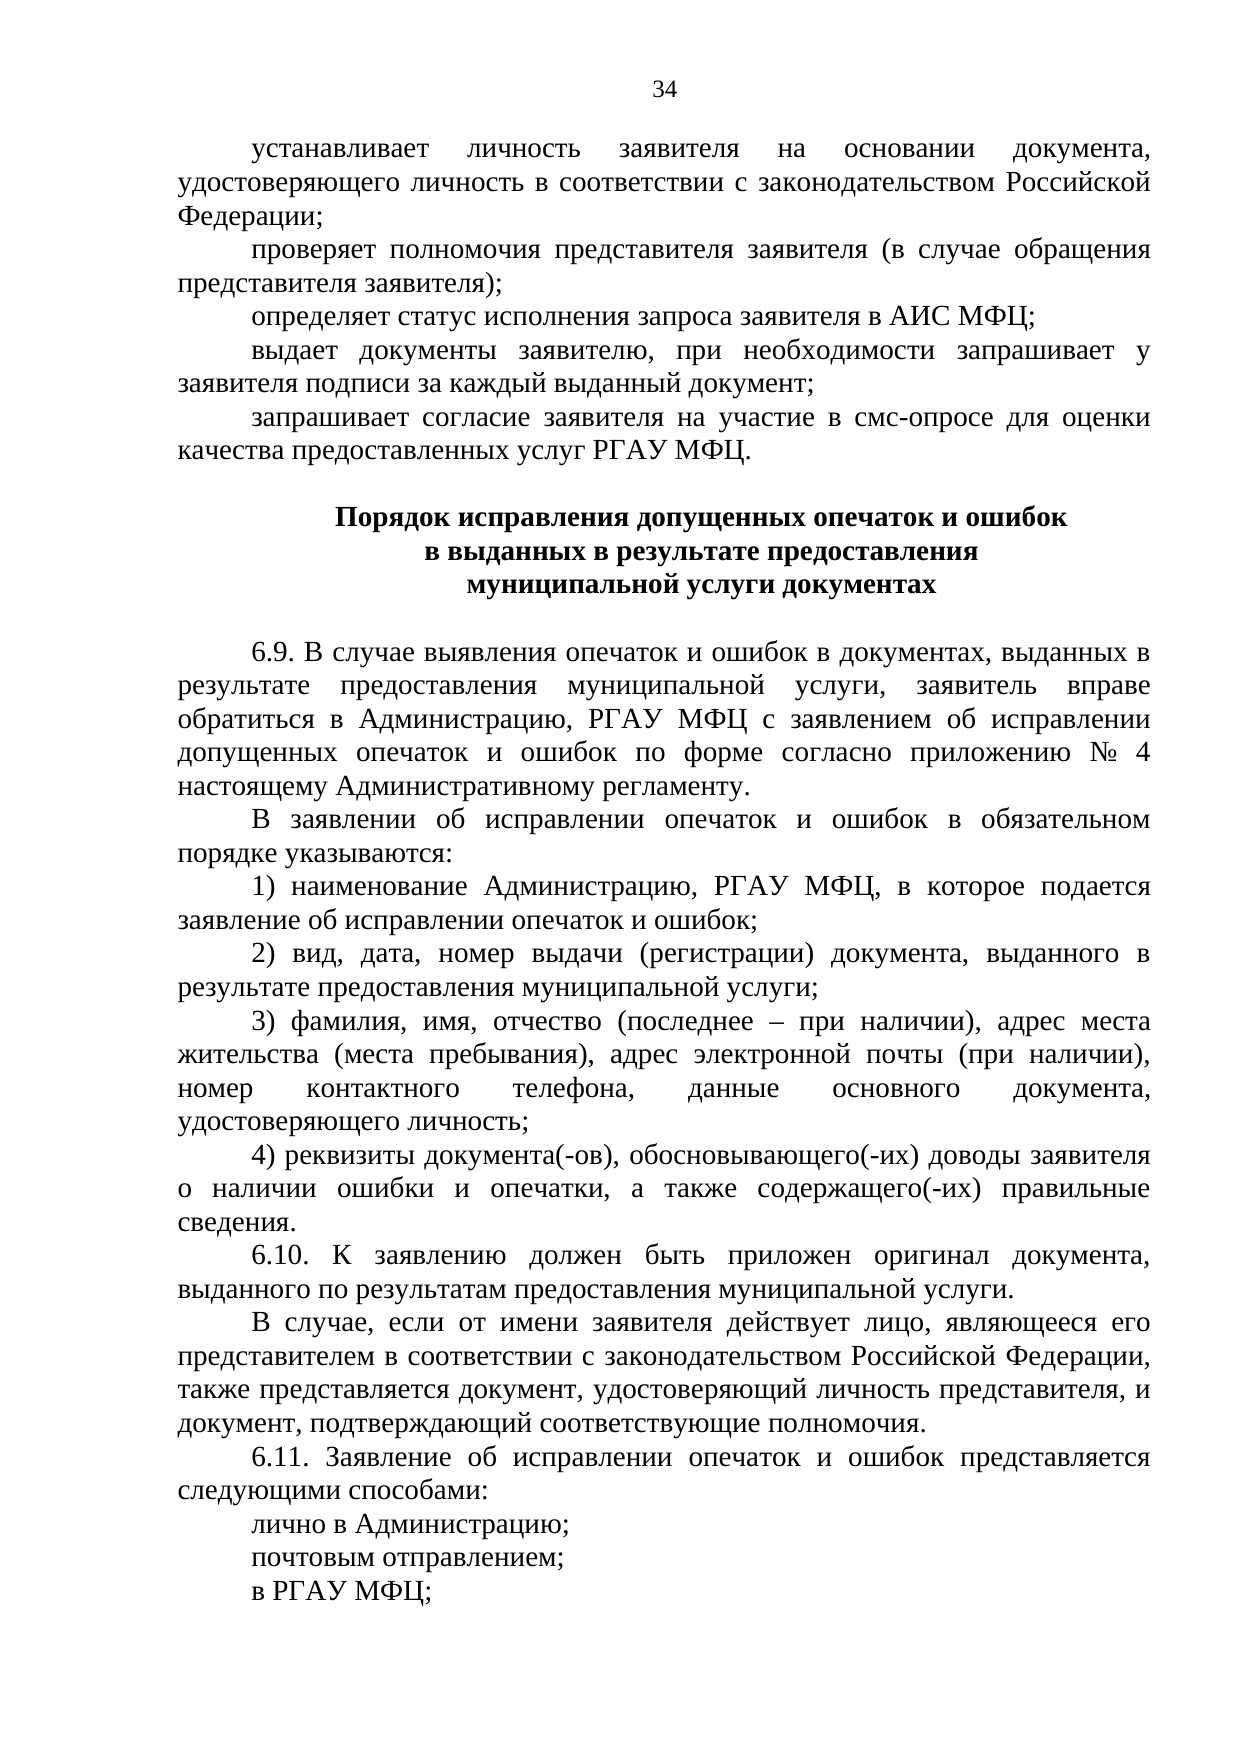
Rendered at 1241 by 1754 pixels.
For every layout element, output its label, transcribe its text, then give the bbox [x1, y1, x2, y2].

text определяет статус исполнения запроса заявителя в АИС МФЦ; [177, 298, 1152, 332]
text лично в Администрацию; [177, 1506, 1152, 1539]
text почтовым отправлением; [177, 1539, 1152, 1573]
text выдает документы заявителю, при необходимости запрашивает у заявителя подписи за каждый выданный документ; [177, 332, 1152, 399]
text 1) наименование Администрацию, РГАУ МФЦ, в которое подается заявление об исправлении опечаток и ошибок; [177, 868, 1152, 936]
text 2) вид, дата, номер выдачи (регистрации) документа, выданного в результате предоставления муниципальной услуги; [177, 936, 1152, 1003]
text запрашивает согласие заявителя на участие в смс-опросе для оценки качества предоставленных услуг РГАУ МФЦ. [177, 399, 1152, 466]
text устанавливает личность заявителя на основании документа, удостоверяющего личность в соответствии с законодательством Российской Федерации; [177, 131, 1152, 231]
text 6.9. В случае выявления опечаток и ошибок в документах, выданных в результате предоставления муниципальной услуги, заявитель вправе обратиться в Администрацию, РГАУ МФЦ с заявлением об исправлении допущенных опечаток и ошибок по форме согласно приложению № 4 настоящему Административному регламенту. [177, 634, 1152, 801]
text В случае, если от имени заявителя действует лицо, являющееся его представителем в соответствии с законодательством Российской Федерации, также представляется документ, удостоверяющий личность представителя, и документ, подтверждающий соответствующие полномочия. [177, 1304, 1152, 1439]
text в РГАУ МФЦ; [177, 1573, 1152, 1606]
text 4) реквизиты документа(-ов), обосновывающего(-их) доводы заявителя о наличии ошибки и опечатки, а также содержащего(-их) правильные сведения. [177, 1137, 1152, 1237]
text Порядок исправления допущенных опечаток и ошибок [177, 499, 1152, 533]
text 3) фамилия, имя, отчество (последнее – при наличии), адрес места жительства (места пребывания), адрес электронной почты (при наличии), номер контактного телефона, данные основного документа, удостоверяющего личность; [177, 1003, 1152, 1137]
text муниципальной услуги документах [177, 567, 1152, 600]
text в выданных в результате предоставления [177, 533, 1152, 567]
text 6.11. Заявление об исправлении опечаток и ошибок представляется следующими способами: [177, 1439, 1152, 1506]
text проверяет полномочия представителя заявителя (в случае обращения представителя заявителя); [177, 231, 1152, 298]
text 6.10. К заявлению должен быть приложен оригинал документа, выданного по результатам предоставления муниципальной услуги. [177, 1237, 1152, 1304]
text В заявлении об исправлении опечаток и ошибок в обязательном порядке указываются: [177, 801, 1152, 868]
